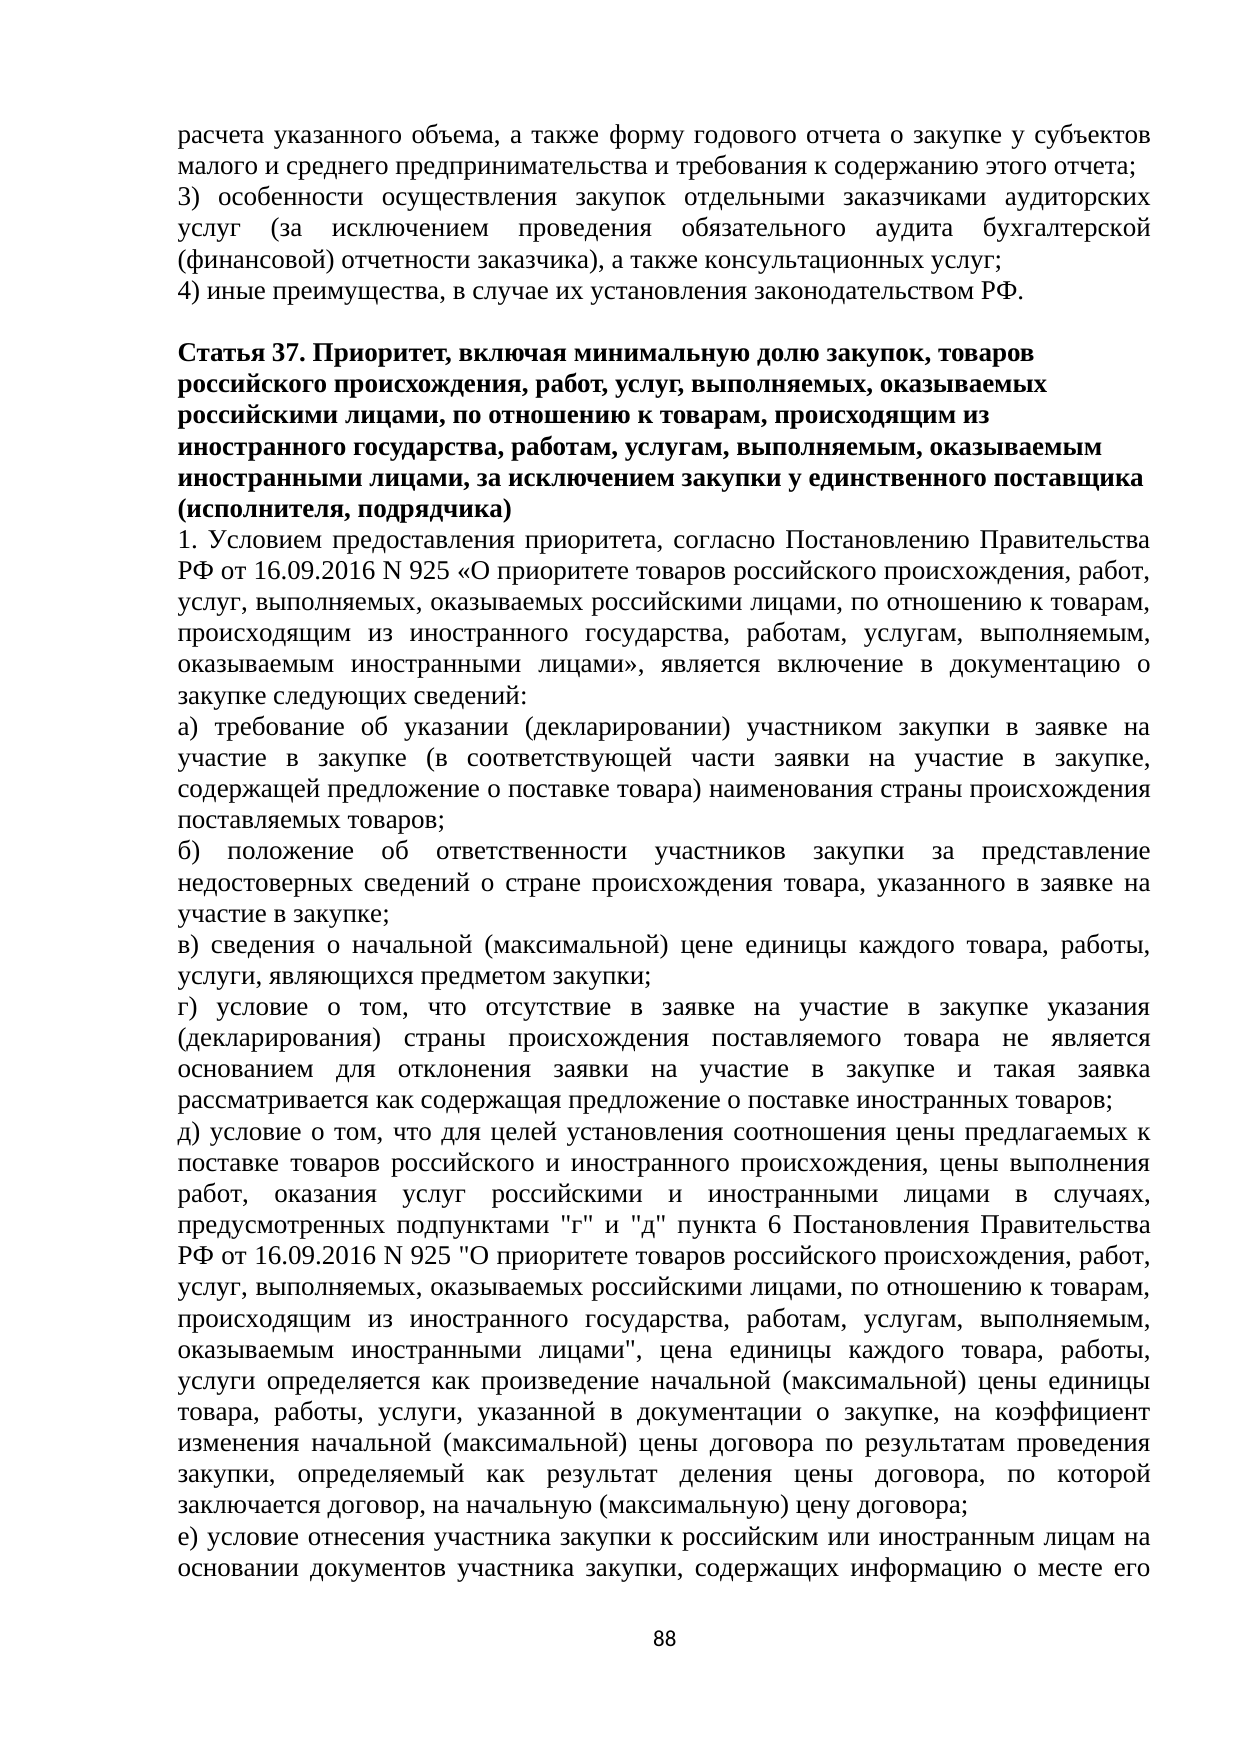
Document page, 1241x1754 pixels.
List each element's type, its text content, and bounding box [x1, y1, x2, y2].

text 3) особенности осуществления закупок отдельными заказчиками аудиторских услуг (за исключением проведения обязательного аудита бухгалтерской (финансовой) отчетности заказчика), а также консультационных услуг; [177, 180, 1152, 274]
text г) условие о том, что отсутствие в заявке на участие в закупке указания (декларирования) страны происхождения поставляемого товара не является основанием для отклонения заявки на участие в закупке и такая заявка рассматривается как содержащая предложение о поставке иностранных товаров; [177, 990, 1152, 1115]
subtitle Статья 37. Приоритет, включая минимальную долю закупок, товаров российского происхождения, работ, услуг, выполняемых, оказываемых российскими лицами, по отношению к товарам, происходящим из иностранного государства, работам, услугам, выполняемым, оказываемым иностранными лицами, за исключением закупки у единственного поставщика (исполнителя, подрядчика) [177, 336, 1152, 523]
text д) условие о том, что для целей установления соотношения цены предлагаемых к поставке товаров российского и иностранного происхождения, цены выполнения работ, оказания услуг российскими и иностранными лицами в случаях, предусмотренных подпунктами "г" и "д" пункта 6 Постановления Правительства РФ от 16.09.2016 N 925 "О приоритете товаров российского происхождения, работ, услуг, выполняемых, оказываемых российскими лицами, по отношению к товарам, происходящим из иностранного государства, работам, услугам, выполняемым, оказываемым иностранными лицами", цена единицы каждого товара, работы, услуги определяется как произведение начальной (максимальной) цены единицы товара, работы, услуги, указанной в документации о закупке, на коэффициент изменения начальной (максимальной) цены договора по результатам проведения закупки, определяемый как результат деления цены договора, по которой заключается договор, на начальную (максимальную) цену договора; [177, 1115, 1152, 1520]
text в) сведения о начальной (максимальной) цене единицы каждого товара, работы, услуги, являющихся предметом закупки; [177, 928, 1152, 990]
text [177, 1520, 1152, 1582]
text а) требование об указании (декларировании) участником закупки в заявке на участие в закупке (в соответствующей части заявки на участие в закупке, содержащей предложение о поставке товара) наименования страны происхождения поставляемых товаров; [177, 710, 1152, 834]
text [177, 118, 1152, 180]
text 1. Условием предоставления приоритета, согласно Постановлению Правительства РФ от 16.09.2016 N 925 «О приоритете товаров российского происхождения, работ, услуг, выполняемых, оказываемых российскими лицами, по отношению к товарам, происходящим из иностранного государства, работам, услугам, выполняемым, оказываемым иностранными лицами», является включение в документацию о закупке следующих сведений: [177, 523, 1152, 710]
text б) положение об ответственности участников закупки за представление недостоверных сведений о стране происхождения товара, указанного в заявке на участие в закупке; [177, 834, 1152, 928]
text 4) иные преимущества, в случае их установления законодательством РФ. [177, 274, 1152, 305]
